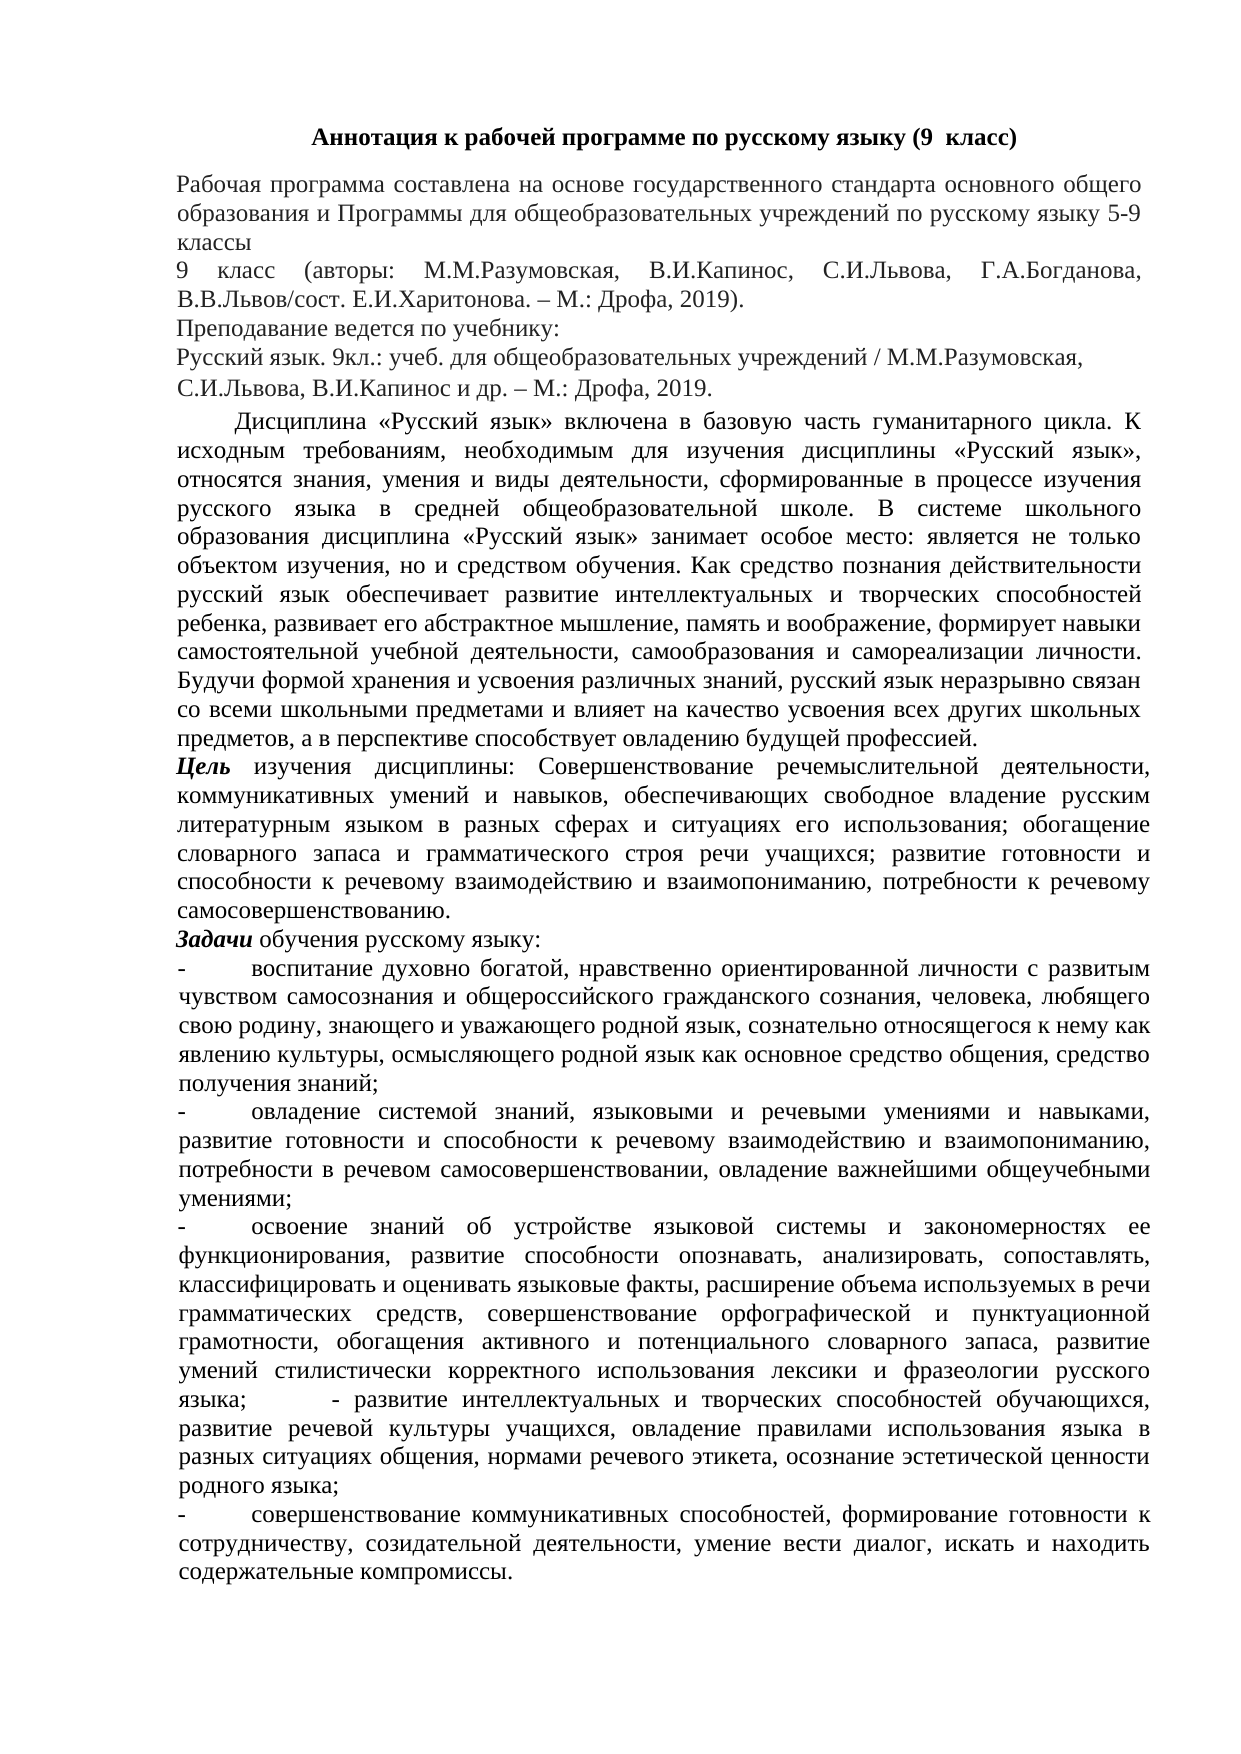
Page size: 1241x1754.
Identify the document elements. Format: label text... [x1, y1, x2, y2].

list совершенствование коммуникативных способностей, формирование готовности к сотрудничеству, созидательной деятельности, умение вести диалог, искать и находить содержательные компромиссы. [177, 1499, 1151, 1585]
text Преподавание ведется по учебнику: [176, 313, 1142, 342]
text 9 класс (авторы: М.М.Разумовская, В.И.Капинос, С.И.Львова, Г.А.Богданова, В.В.Львов/сост. Е.И.Харитонова. – М.: Дрофа, 2019). [176, 255, 1142, 313]
text Цель изучения дисциплины: Совершенствование речемыслительной деятельности, коммуникативных умений и навыков, обеспечивающих свободное владение русским литературным языком в разных сферах и ситуациях его использования; обогащение словарного запаса и грамматического строя речи учащихся; развитие готовности и способности к речевому взаимодействию и взаимопониманию, потребности к речевому самосовершенствованию. [176, 751, 1151, 924]
text Аннотация к рабочей программе по русскому языку (9 класс) [177, 122, 1151, 151]
text Русский язык. 9кл.: учеб. для общеобразовательных учреждений / М.М.Разумовская, С.И.Львова, В.И.Капинос и др. – М.: Дрофа, 2019. [176, 342, 1142, 402]
list воспитание духовно богатой, нравственно ориентированной личности с развитым чувством самосознания и общероссийского гражданского сознания, человека, любящего свою родину, знающего и уважающего родной язык, сознательно относящегося к нему как явлению культуры, осмысляющего родной язык как основное средство общения, средство получения знаний; [177, 953, 1151, 1096]
list освоение знаний об устройстве языковой системы и закономерностях ее функционирования, развитие способности опознавать, анализировать, сопоставлять, классифицировать и оценивать языковые факты, расширение объема используемых в речи грамматических средств, совершенствование орфографической и пунктуационной грамотности, обогащения активного и потенциального словарного запаса, развитие умений стилистически корректного использования лексики и фразеологии русского языка; - развитие интеллектуальных и творческих способностей обучающихся, развитие речевой культуры учащихся, овладение правилами использования языка в разных ситуациях общения, нормами речевого этикета, осознание эстетической ценности родного языка; [177, 1211, 1151, 1499]
text Задачи обучения русскому языку: [176, 924, 1151, 953]
list овладение системой знаний, языковыми и речевыми умениями и навыками, развитие готовности и способности к речевому взаимодействию и взаимопониманию, потребности в речевом самосовершенствовании, овладение важнейшими общеучебными умениями; [177, 1096, 1151, 1211]
text Дисциплина «Русский язык» включена в базовую часть гуманитарного цикла. К исходным требованиям, необходимым для изучения дисциплины «Русский язык», относятся знания, умения и виды деятельности, сформированные в процессе изучения русского языка в средней общеобразовательной школе. В системе школьного образования дисциплина «Русский язык» занимает особое место: является не только объектом изучения, но и средством обучения. Как средство познания действительности русский язык обеспечивает развитие интеллектуальных и творческих способностей ребенка, развивает его абстрактное мышление, память и воображение, формирует навыки самостоятельной учебной деятельности, самообразования и самореализации личности. Будучи формой хранения и усвоения различных знаний, русский язык неразрывно связан со всеми школьными предметами и влияет на качество усвоения всех других школьных предметов, а в перспективе способствует овладению будущей профессией. [176, 406, 1142, 751]
text Рабочая программа составлена на основе государственного стандарта основного общего образования и Программы для общеобразовательных учреждений по русскому языку 5-9 классы [176, 169, 1142, 255]
